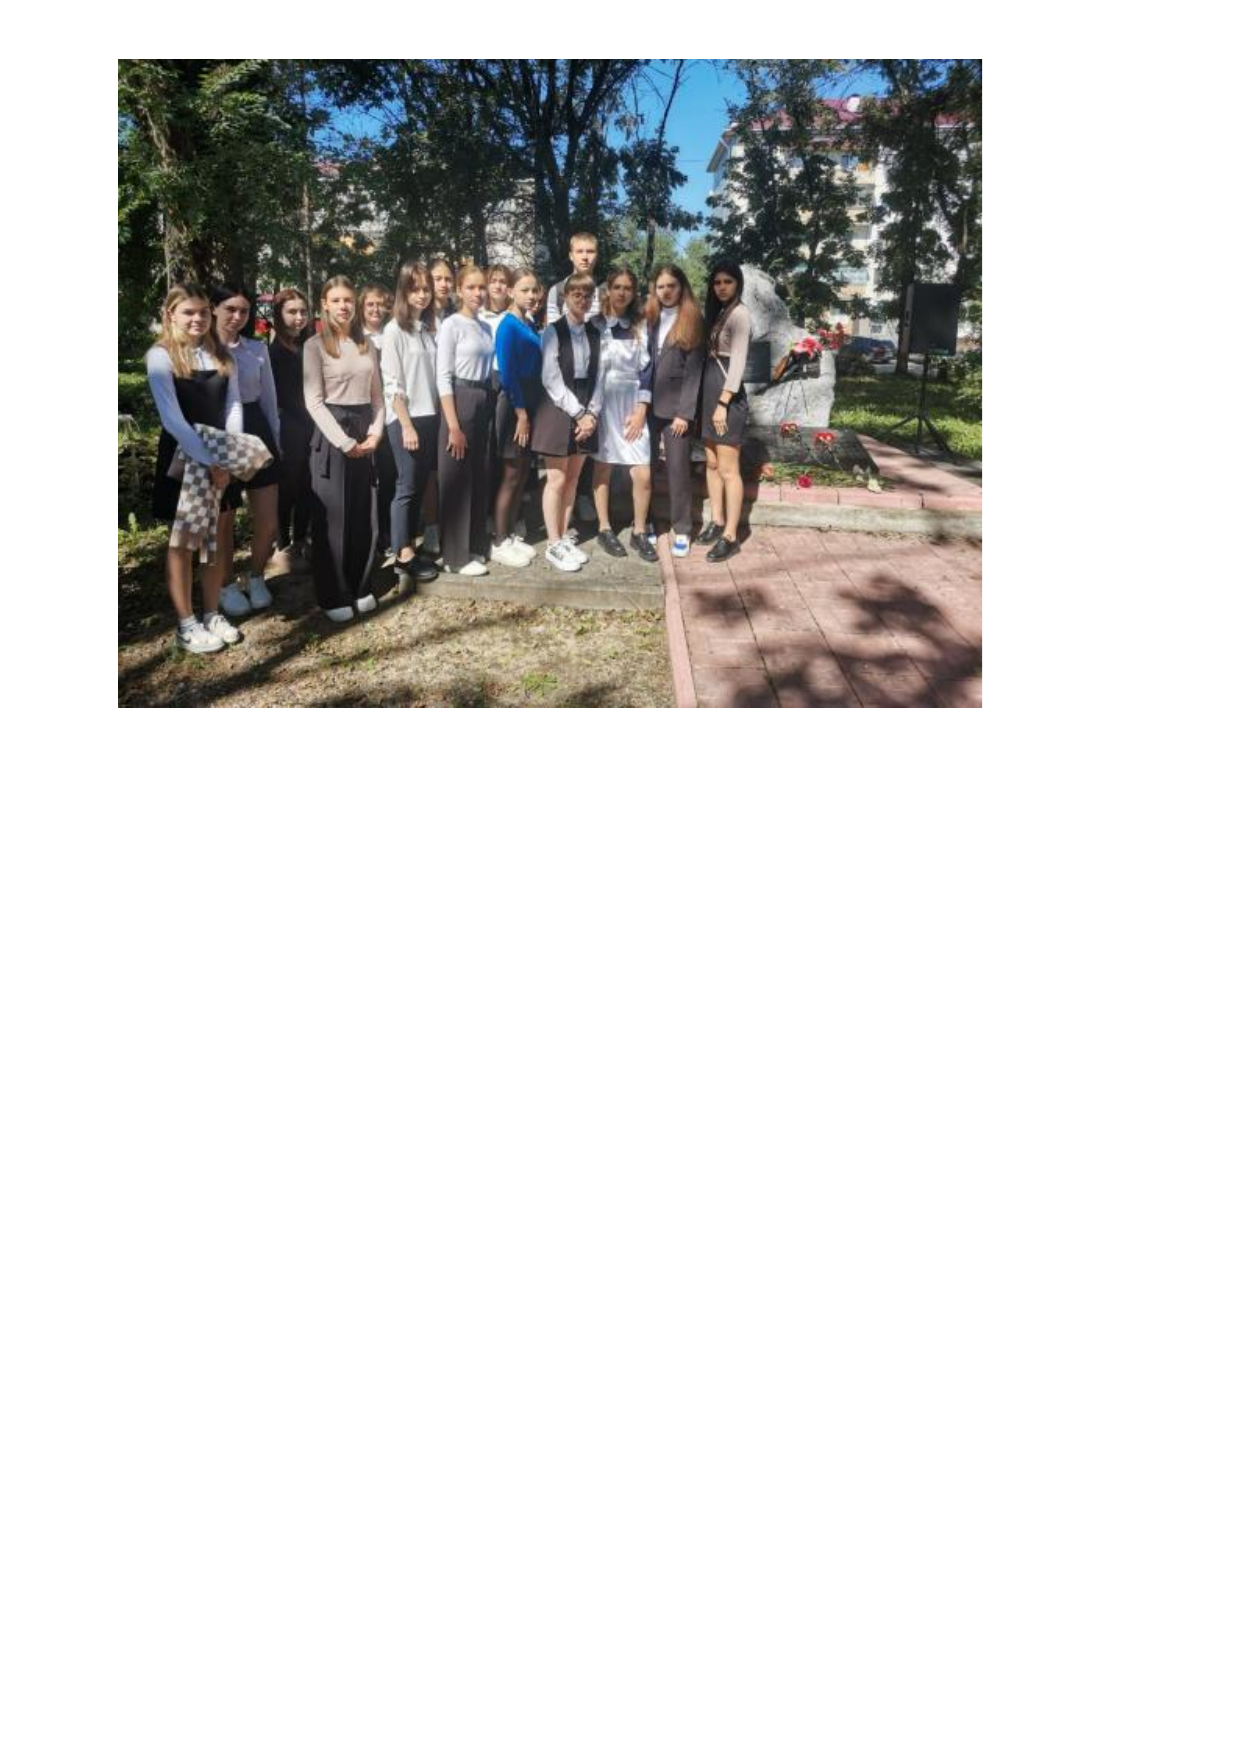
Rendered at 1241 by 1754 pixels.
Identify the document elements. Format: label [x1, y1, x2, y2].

picture [118, 59, 983, 708]
